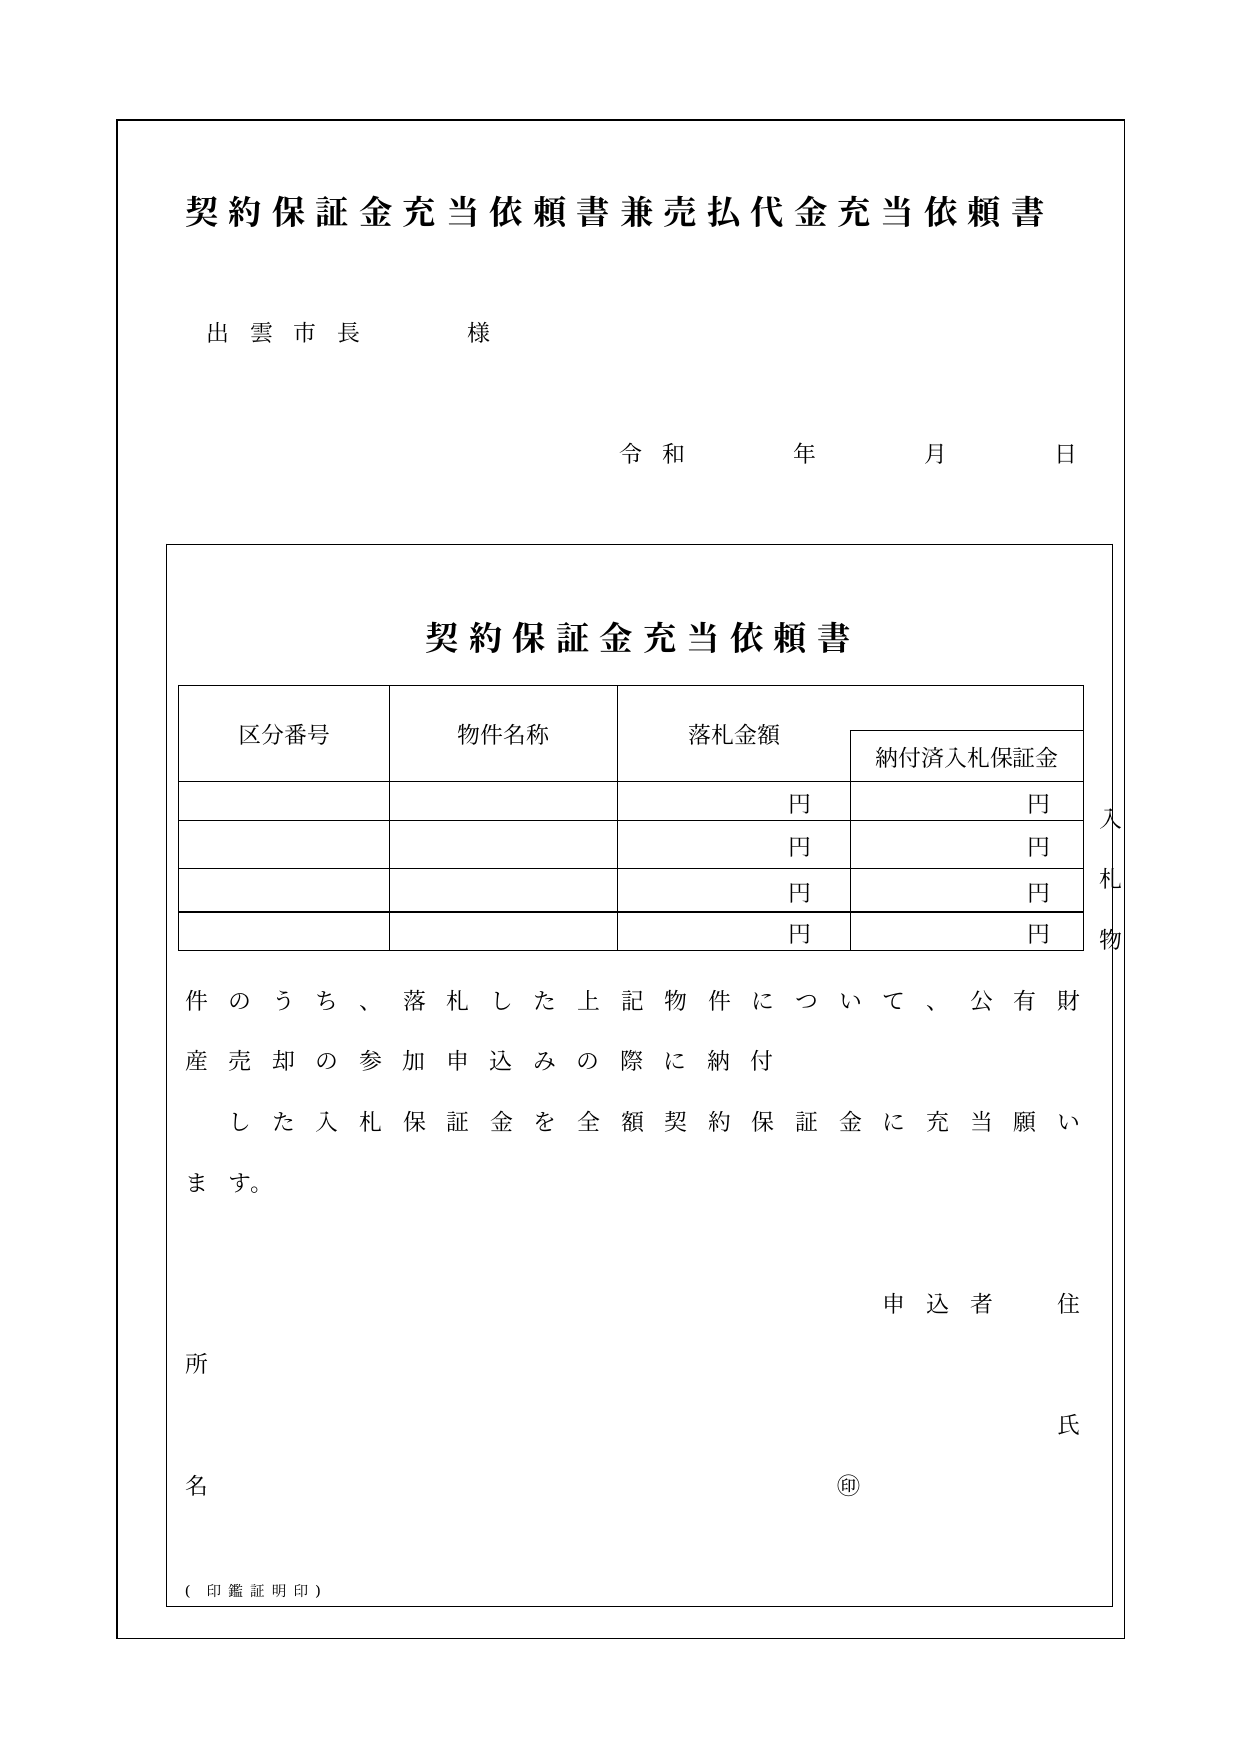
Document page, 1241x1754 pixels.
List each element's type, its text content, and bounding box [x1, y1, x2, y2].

table_header 契約保証金充当依頼書 入札物件のうち、落札した上記物件について、公有財産売却の参加申込みの際に納付 した入札保証金を全額契約保証金に充当願います。 申込者 住 所 氏 名 ㊞ (印鑑証明印) [167, 545, 1112, 1606]
text 契約保証金充当依頼書兼売払代金充当依頼書 [119, 180, 1121, 240]
text 令和 年 月 日 [119, 422, 1098, 483]
text 出雲市長 様 [119, 301, 1121, 362]
